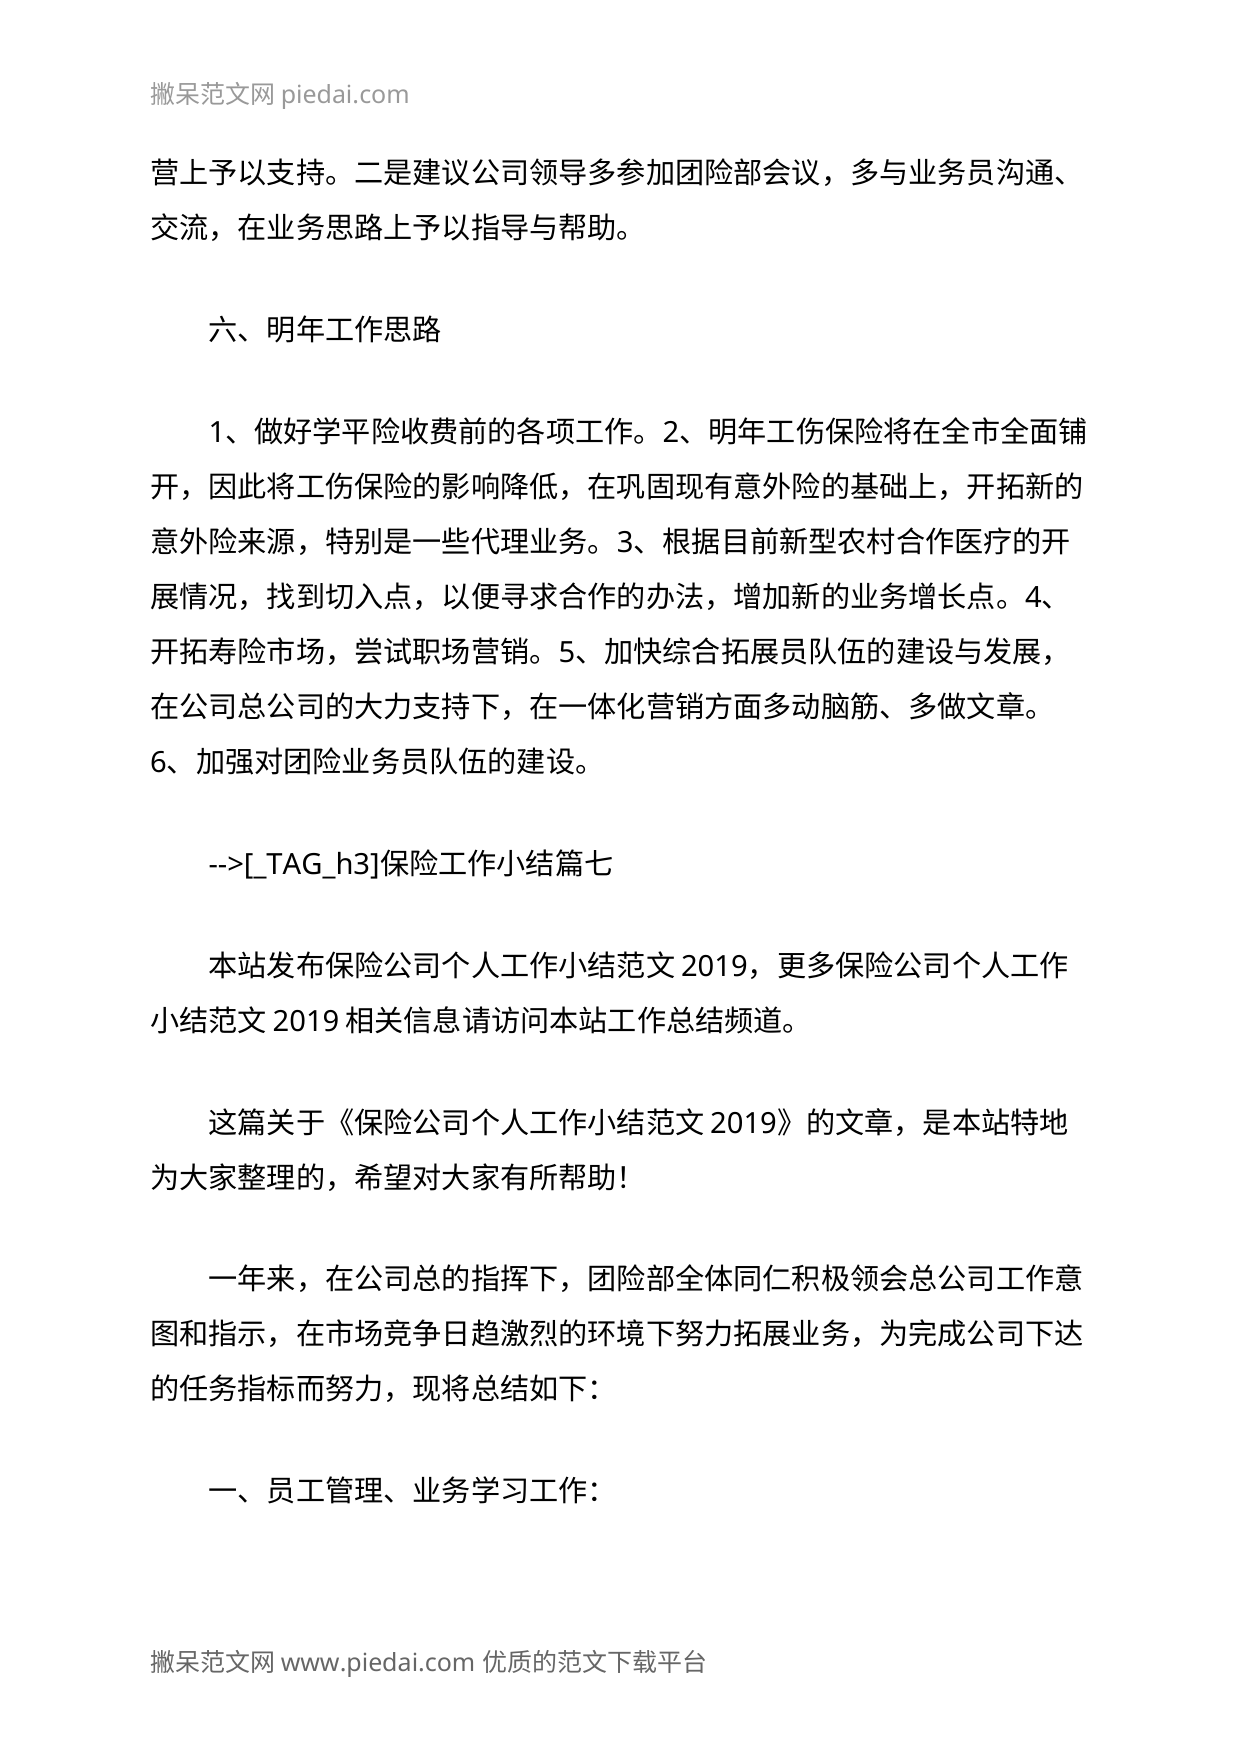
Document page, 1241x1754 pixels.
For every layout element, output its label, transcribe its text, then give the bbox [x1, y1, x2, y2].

text 一、员工管理、业务学习工作： [150, 1467, 1090, 1510]
text 一年来，在公司总的指挥下，团险部全体同仁积极领会总公司工作意图和指示，在市场竞争日趋激烈的环境下努力拓展业务，为完成公司下达的任务指标而努力，现将总结如下： [150, 1256, 1090, 1408]
text 六、明年工作思路 [150, 307, 1090, 349]
text 1、做好学平险收费前的各项工作。2、明年工伤保险将在全市全面铺开，因此将工伤保险的影响降低，在巩固现有意外险的基础上，开拓新的意外险来源，特别是一些代理业务。3、根据目前新型农村合作医疗的开展情况，找到切入点，以便寻求合作的办法，增加新的业务增长点。4、开拓寿险市场，尝试职场营销。5、加快综合拓展员队伍的建设与发展，在公司总公司的大力支持下，在一体化营销方面多动脑筋、多做文章。6、加强对团险业务员队伍的建设。 [150, 408, 1090, 781]
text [150, 150, 1090, 247]
text 本站发布保险公司个人工作小结范文2019，更多保险公司个人工作小结范文2019相关信息请访问本站工作总结频道。 [150, 942, 1090, 1039]
text 这篇关于《保险公司个人工作小结范文2019》的文章，是本站特地为大家整理的，希望对大家有所帮助！ [150, 1099, 1090, 1196]
text -->[_TAG_h3]保险工作小结篇七 [150, 840, 1090, 883]
